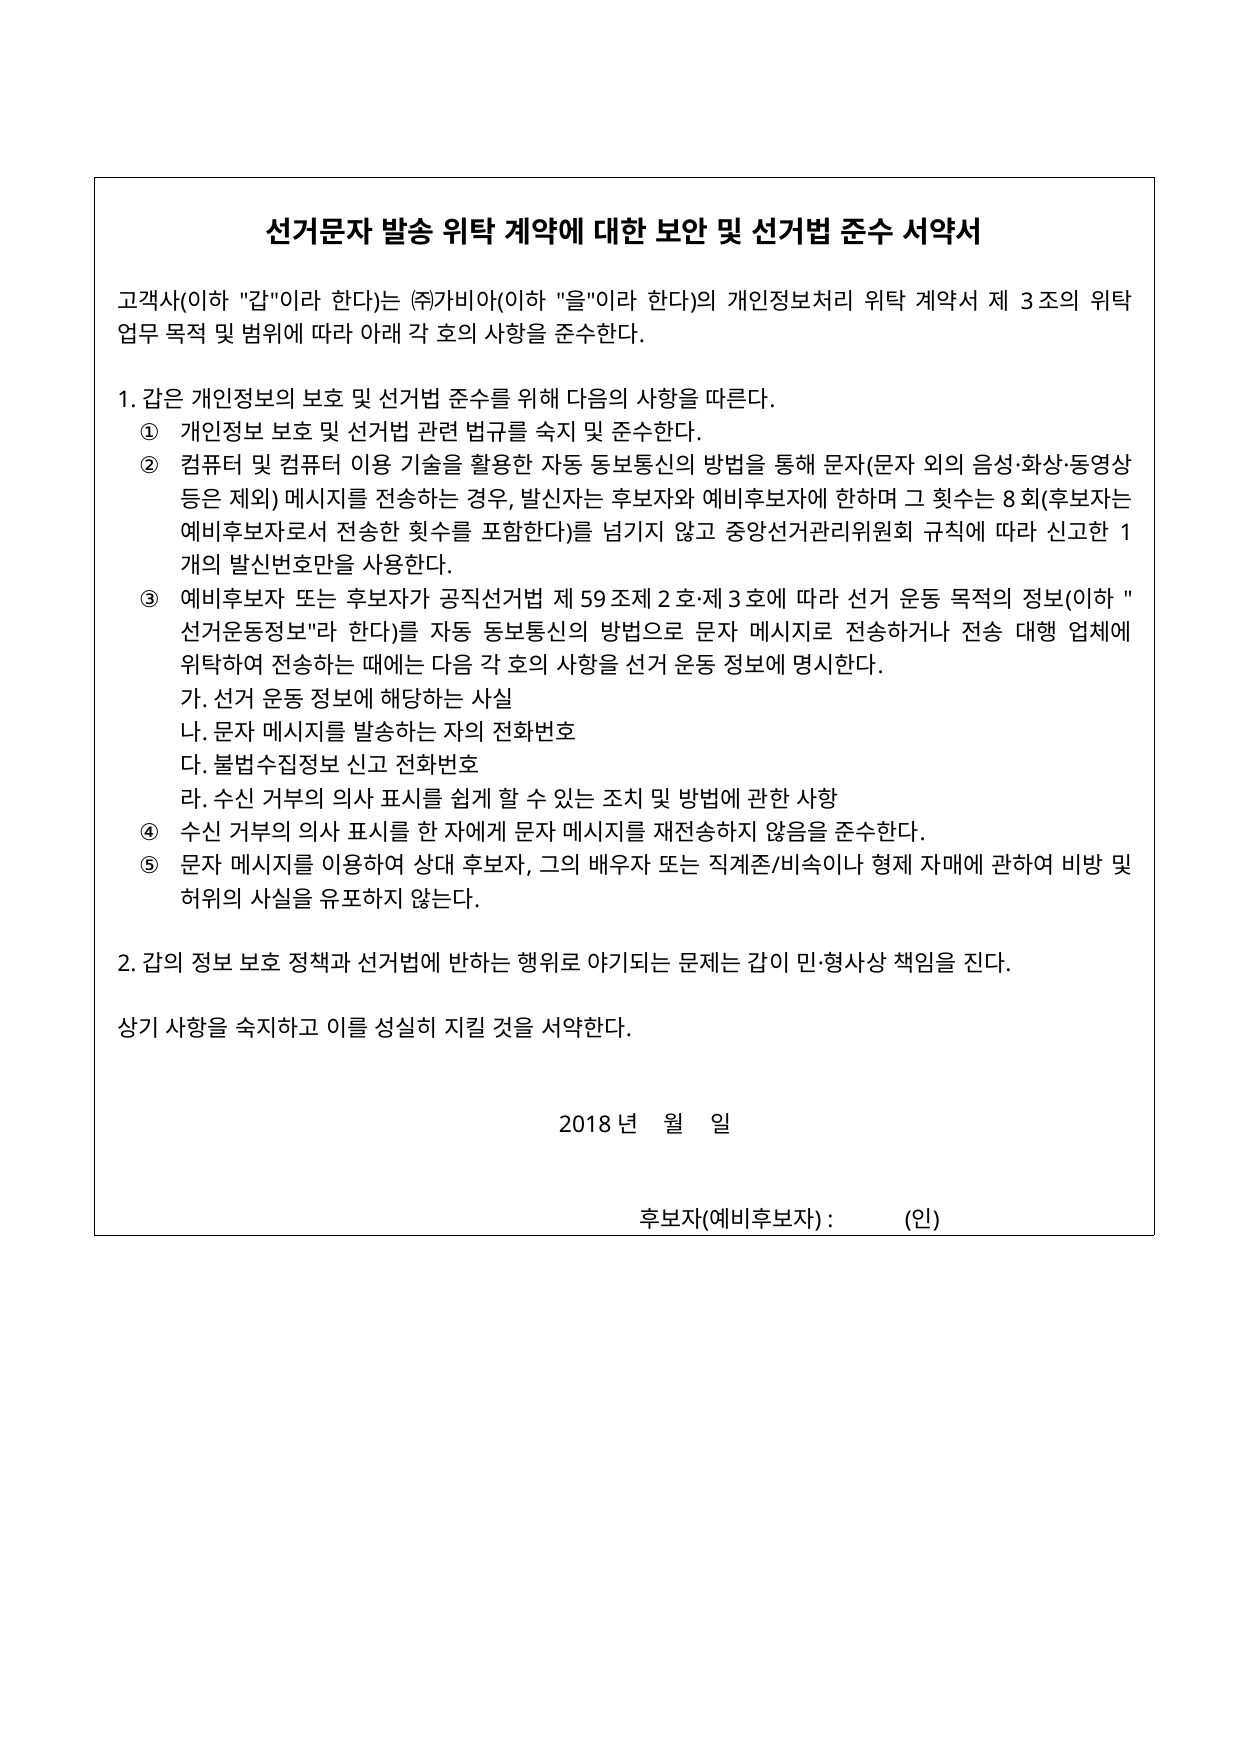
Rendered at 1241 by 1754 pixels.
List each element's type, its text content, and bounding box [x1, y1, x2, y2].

table_header 선거문자 발송 위탁 계약에 대한 보안 및 선거법 준수 서약서 고객사(이하 "갑"이라 한다)는 ㈜가비아(이하 "을"이라 한다)의 개인정보처리 위탁 계약서 제 3조의 위탁 업무 목적 및 범위에 따라 아래 각 호의 사항을 준수한다. 1. 갑은 개인정보의 보호 및 선거법 준수를 위해 다음의 사항을 따른다. 개인정보 보호 및 선거법 관련 법규를 숙지 및 준수한다. 컴퓨터 및 컴퓨터 이용 기술을 활용한 자동 동보통신의 방법을 통해 문자(문자 외의 음성·화상·동영상 등은 제외) 메시지를 전송하는 경우, 발신자는 후보자와 예비후보자에 한하며 그 횟수는 8회(후보자는 예비후보자로서 전송한 횟수를 포함한다)를 넘기지 않고 중앙선거관리위원회 규칙에 따라 신고한 1개의 발신번호만을 사용한다. 예비후보자 또는 후보자가 공직선거법 제59조제2호·제3호에 따라 선거 운동 목적의 정보(이하 "선거운동정보"라 한다)를 자동 동보통신의 방법으로 문자 메시지로 전송하거나 전송 대행 업체에 위탁하여 전송하는 때에는 다음 각 호의 사항을 선거 운동 정보에 명시한다. 가. 선거 운동 정보에 해당하는 사실 나. 문자 메시지를 발송하는 자의 전화번호 다. 불법수집정보 신고 전화번호 라. 수신 거부의 의사 표시를 쉽게 할 수 있는 조치 및 방법에 관한 사항 수신 거부의 의사 표시를 한 자에게 문자 메시지를 재전송하지 않음을 준수한다. 문자 메시지를 이용하여 상대 후보자, 그의 배우자 또는 직계존/비속이나 형제 자매에 관하여 비방 및 허위의 사실을 유포하지 않는다. 2. 갑의 정보 보호 정책과 선거법에 반하는 행위로 야기되는 문제는 갑이 민·형사상 책임을 진다. 상기 사항을 숙지하고 이를 성실히 지킬 것을 서약한다. 2018 년 월 일 후보자(예비후보자) : (인) [95, 178, 1154, 1234]
